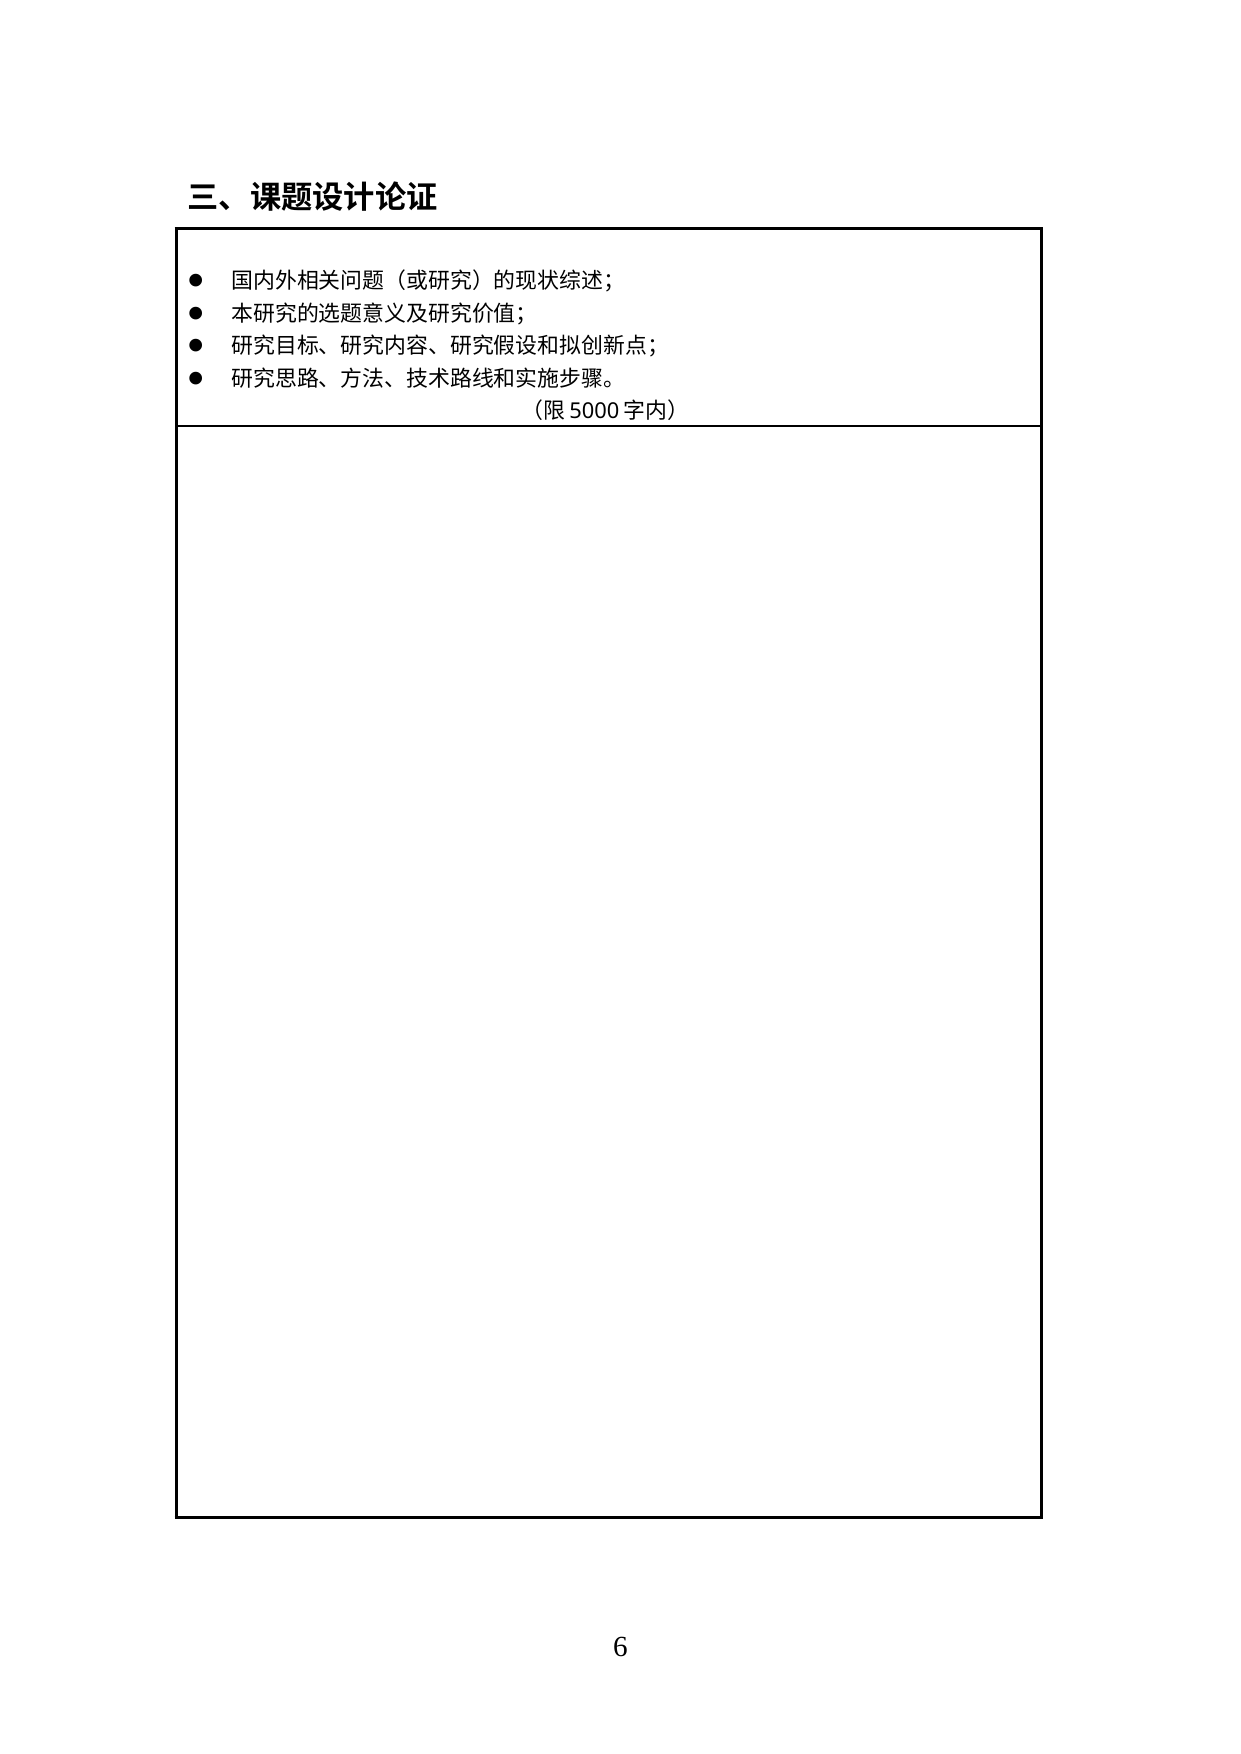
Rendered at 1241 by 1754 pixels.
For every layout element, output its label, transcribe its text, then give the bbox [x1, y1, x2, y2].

table_header 国内外相关问题（或研究）的现状综述； 本研究的选题意义及研究价值； 研究目标、研究内容、研究假设和拟创新点； 研究思路、方法、技术路线和实施步骤。 （限5000字内） [178, 230, 1040, 425]
text 三、课题设计论证 [187, 162, 1053, 227]
table_cell [178, 427, 1040, 1516]
